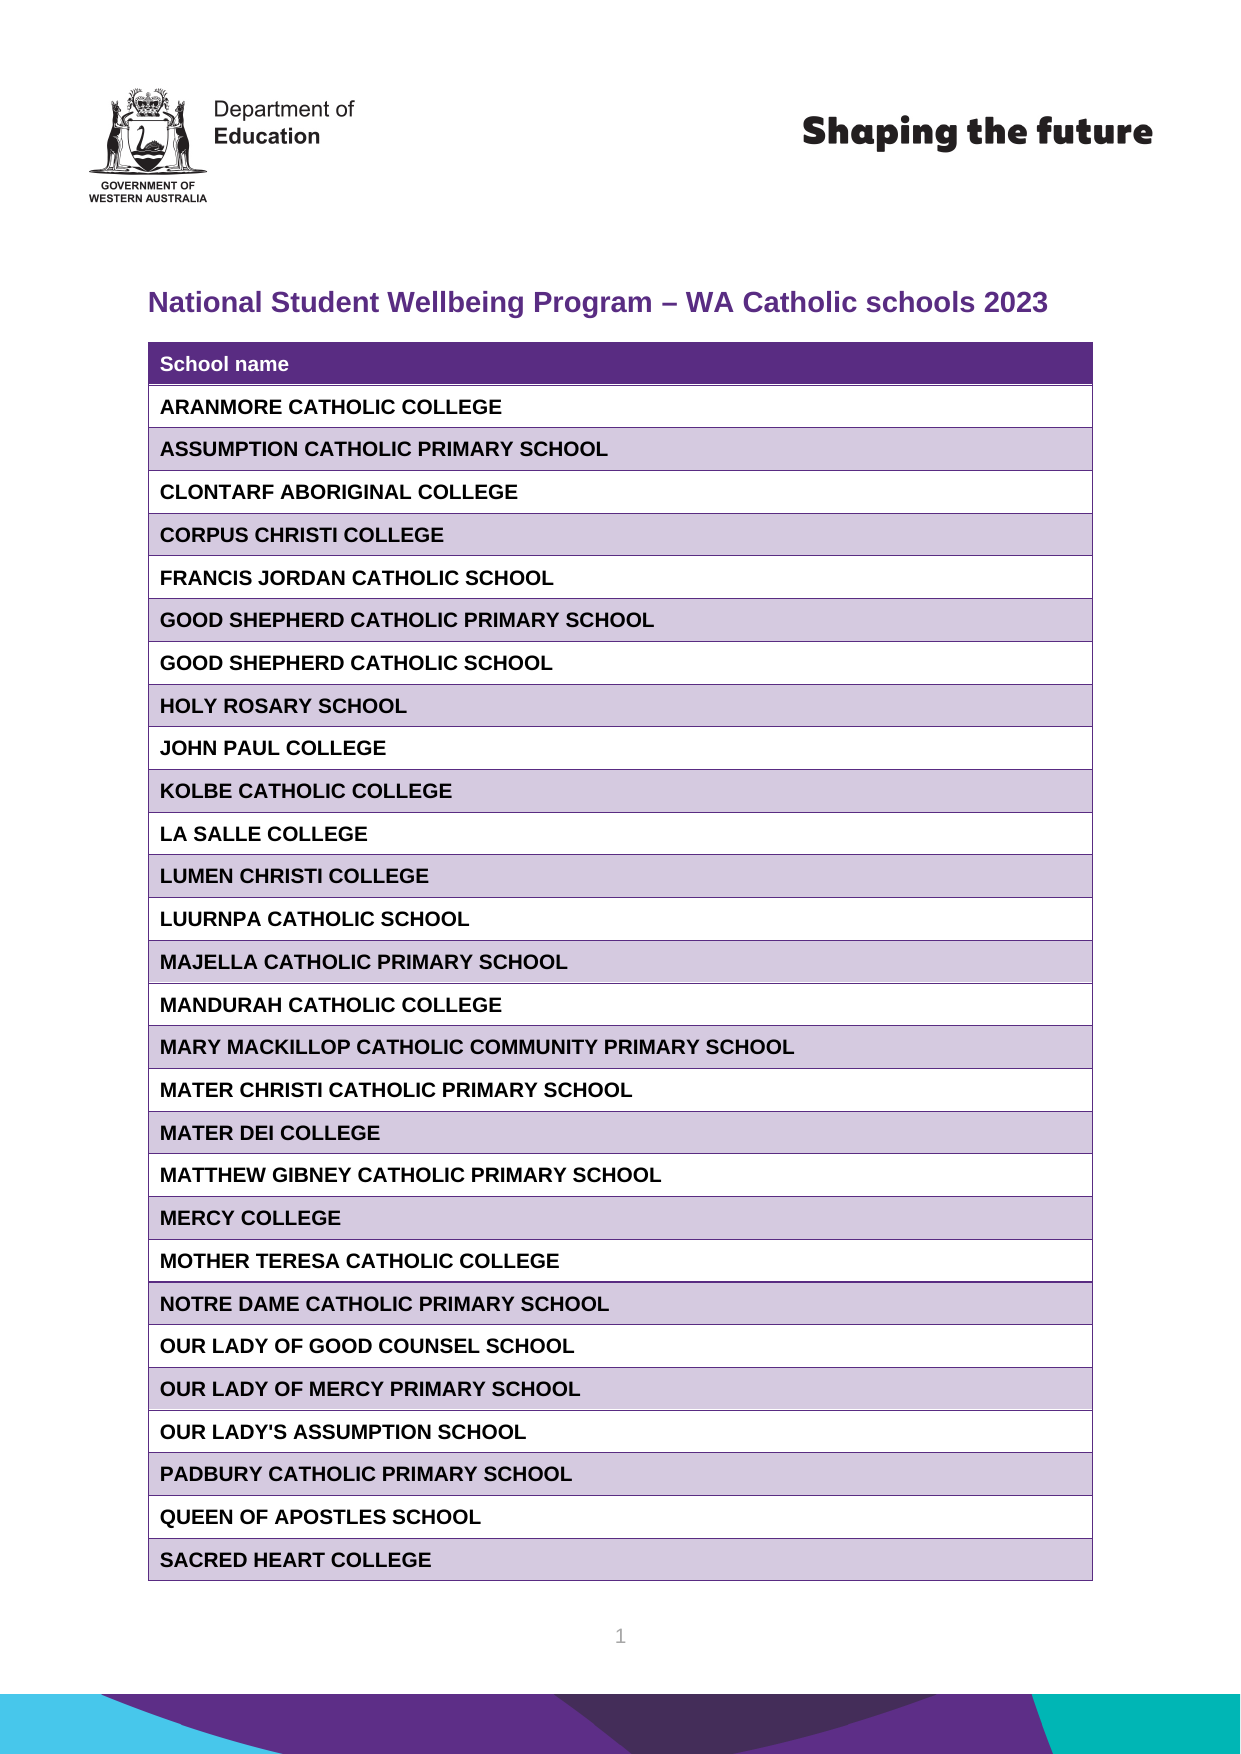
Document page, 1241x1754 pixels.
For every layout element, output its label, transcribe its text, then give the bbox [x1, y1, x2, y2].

table_cell KOLBE CATHOLIC COLLEGE [149, 770, 1092, 812]
picture [0, 1694, 1241, 1754]
table_cell PADBURY CATHOLIC PRIMARY SCHOOL [149, 1453, 1092, 1495]
table_cell ARANMORE CATHOLIC COLLEGE [149, 386, 1092, 427]
table_header School name [149, 343, 1092, 384]
table_cell MATER DEI COLLEGE [149, 1112, 1092, 1153]
picture [0, 0, 1241, 251]
table_cell MAJELLA CATHOLIC PRIMARY SCHOOL [149, 941, 1092, 982]
table_cell LUURNPA CATHOLIC SCHOOL [149, 898, 1092, 940]
table_cell HOLY ROSARY SCHOOL [149, 685, 1092, 726]
table_cell GOOD SHEPHERD CATHOLIC PRIMARY SCHOOL [149, 599, 1092, 641]
table_cell FRANCIS JORDAN CATHOLIC SCHOOL [149, 556, 1092, 598]
table_cell CORPUS CHRISTI COLLEGE [149, 514, 1092, 555]
table_cell GOOD SHEPHERD CATHOLIC SCHOOL [149, 642, 1092, 683]
table_cell CLONTARF ABORIGINAL COLLEGE [149, 471, 1092, 513]
table_cell QUEEN OF APOSTLES SCHOOL [149, 1496, 1092, 1538]
table_cell MOTHER TERESA CATHOLIC COLLEGE [149, 1240, 1092, 1281]
table_cell NOTRE DAME CATHOLIC PRIMARY SCHOOL [149, 1283, 1092, 1324]
table_cell SACRED HEART COLLEGE [149, 1539, 1092, 1580]
subtitle National Student Wellbeing Program – WA Catholic schools 2023 [148, 251, 1092, 319]
table_cell MARY MACKILLOP CATHOLIC COMMUNITY PRIMARY SCHOOL [149, 1026, 1092, 1068]
table_cell MANDURAH CATHOLIC COLLEGE [149, 984, 1092, 1025]
table_cell ASSUMPTION CATHOLIC PRIMARY SCHOOL [149, 428, 1092, 470]
table_cell MATTHEW GIBNEY CATHOLIC PRIMARY SCHOOL [149, 1154, 1092, 1196]
table_cell MERCY COLLEGE [149, 1197, 1092, 1239]
table_cell OUR LADY OF MERCY PRIMARY SCHOOL [149, 1368, 1092, 1409]
table_cell OUR LADY OF GOOD COUNSEL SCHOOL [149, 1325, 1092, 1367]
table_cell LA SALLE COLLEGE [149, 813, 1092, 854]
table_cell JOHN PAUL COLLEGE [149, 727, 1092, 769]
table_cell MATER CHRISTI CATHOLIC PRIMARY SCHOOL [149, 1069, 1092, 1111]
table_cell OUR LADY'S ASSUMPTION SCHOOL [149, 1411, 1092, 1452]
table_cell LUMEN CHRISTI COLLEGE [149, 855, 1092, 897]
